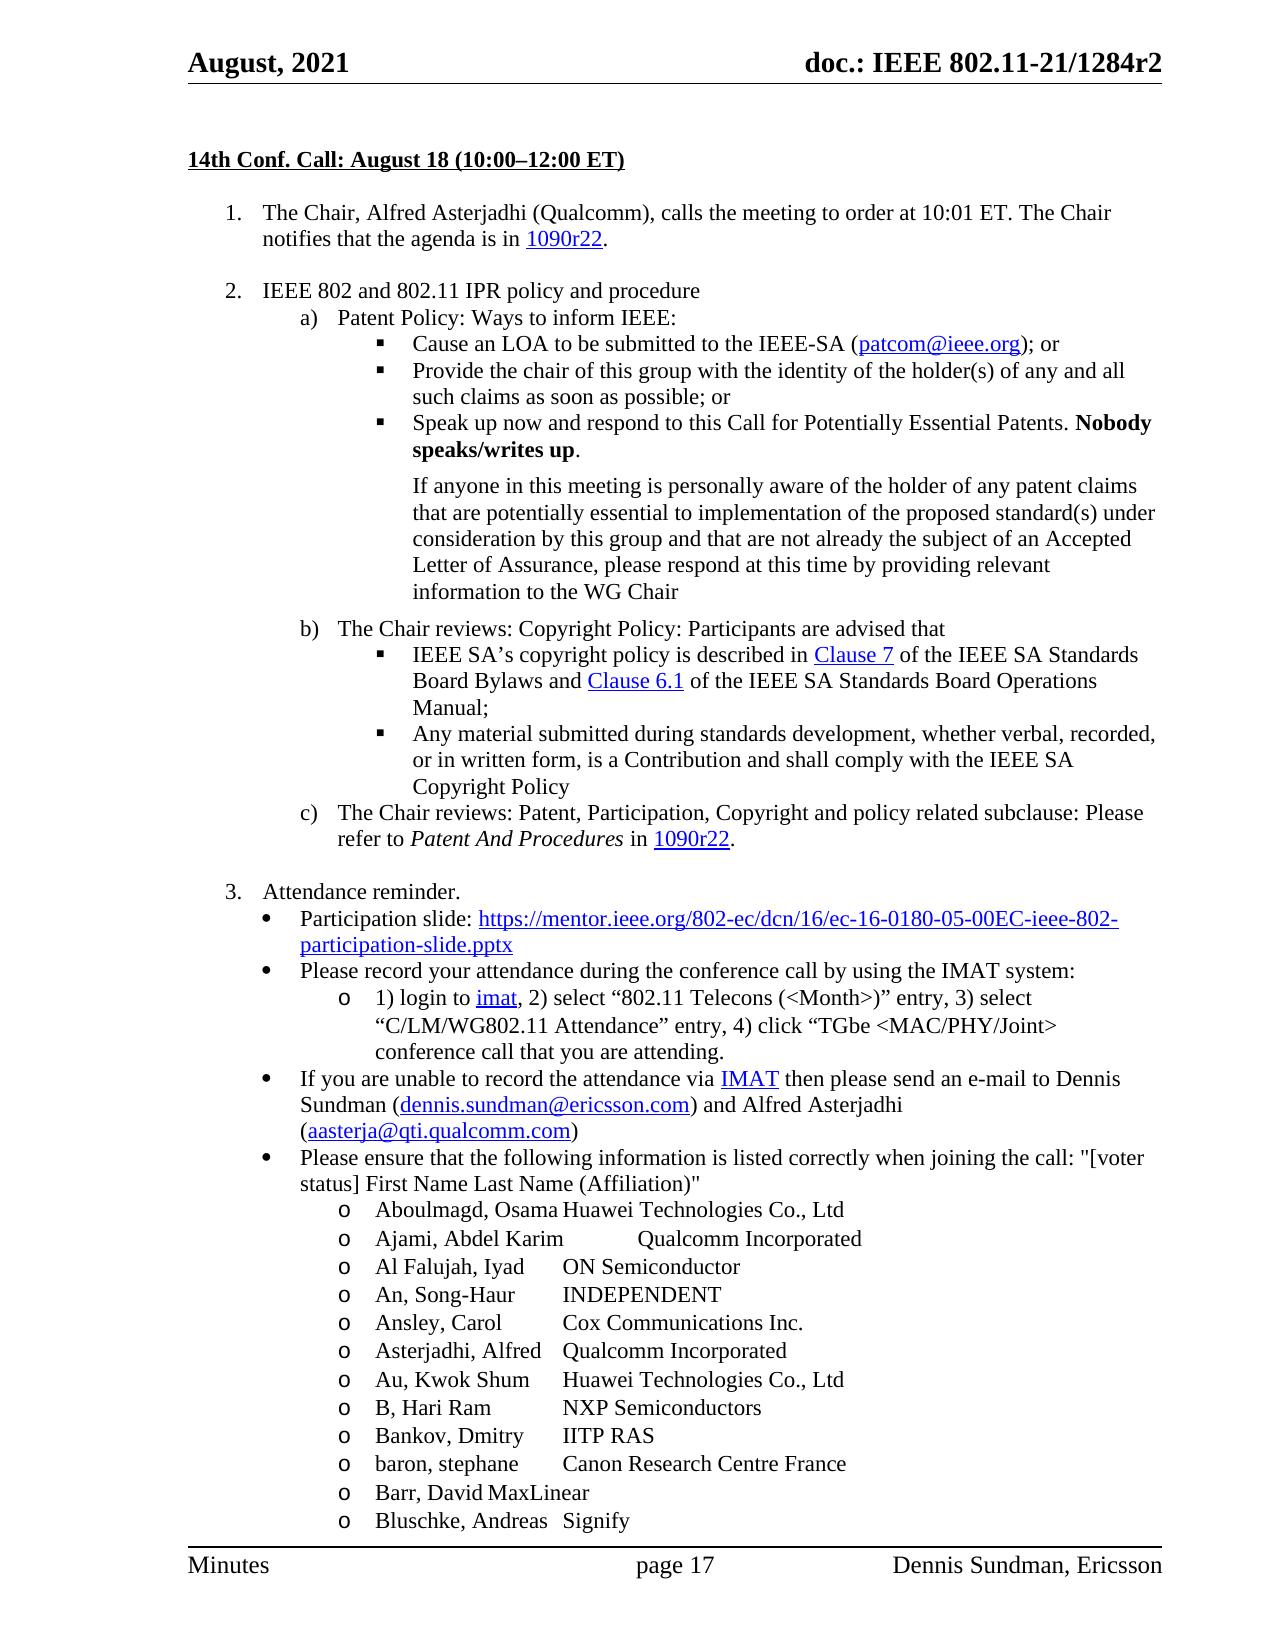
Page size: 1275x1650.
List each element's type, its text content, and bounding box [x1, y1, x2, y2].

subtitle 14th Conf. Call: August 18 (10:00–12:00 ET) [187, 146, 1162, 172]
list Patent Policy: Ways to inform IEEE: [300, 304, 1162, 330]
list IEEE 802 and 802.11 IPR policy and procedure [225, 278, 1162, 304]
list The Chair reviews: Patent, Participation, Copyright and policy related subclause: Please refer to Patent And Procedures in 1090r22. [300, 799, 1162, 852]
list Speak up now and respond to this Call for Potentially Essential Patents. Nobody speaks/writes up. [375, 409, 1162, 462]
list If anyone in this meeting is personally aware of the holder of any patent claims that are potentially essential to implementation of the proposed standard(s) under consideration by this group and that are not already the subject of an Accepted Letter of Assurance, please respond at this time by providing relevant information to the WG Chair [412, 472, 1162, 604]
list If you are unable to record the attendance via IMAT then please send an e-mail to Dennis Sundman (dennis.sundman@ericsson.com) and Alfred Asterjadhi (aasterja@qti.qualcomm.com) [262, 1064, 1162, 1144]
list Barr, David MaxLinear [337, 1479, 1162, 1507]
list Aboulmagd, Osama Huawei Technologies Co., Ltd [337, 1196, 1162, 1224]
list The Chair, Alfred Asterjadhi (Qualcomm), calls the meeting to order at 10:01 ET. The Chair notifies that the agenda is in 1090r22. [225, 198, 1162, 251]
list B, Hari Ram NXP Semiconductors [337, 1394, 1162, 1422]
list Cause an LOA to be submitted to the IEEE-SA (patcom@ieee.org); or [375, 330, 1162, 357]
list Ajami, Abdel Karim Qualcomm Incorporated [337, 1224, 1162, 1253]
list Al Falujah, Iyad ON Semiconductor [337, 1253, 1162, 1281]
list IEEE SA’s copyright policy is described in Clause 7 of the IEEE SA Standards Board Bylaws and Clause 6.1 of the IEEE SA Standards Board Operations Manual; [375, 641, 1162, 720]
list Asterjadhi, Alfred Qualcomm Incorporated [337, 1337, 1162, 1366]
list Ansley, Carol Cox Communications Inc. [337, 1309, 1162, 1337]
list The Chair reviews: Copyright Policy: Participants are advised that [300, 615, 1162, 641]
list Bankov, Dmitry IITP RAS [337, 1422, 1162, 1450]
list An, Song-Haur INDEPENDENT [337, 1281, 1162, 1309]
list Bluschke, Andreas Signify [337, 1507, 1162, 1535]
list Please ensure that the following information is listed correctly when joining the call: "[voter status] First Name Last Name (Affiliation)" [262, 1144, 1162, 1196]
list Please record your attendance during the conference call by using the IMAT system: [262, 957, 1162, 984]
list 1) login to imat, 2) select “802.11 Telecons (<Month>)” entry, 3) select “C/LM/WG802.11 Attendance” entry, 4) click “TGbe <MAC/PHY/Joint> conference call that you are attending. [337, 984, 1162, 1064]
list Au, Kwok Shum Huawei Technologies Co., Ltd [337, 1366, 1162, 1394]
list Participation slide: https://mentor.ieee.org/802-ec/dcn/16/ec-16-0180-05-00EC-ieee-802-participation-slide.pptx [262, 904, 1162, 957]
list Attendance reminder. [225, 878, 1162, 904]
list Provide the chair of this group with the identity of the holder(s) of any and all such claims as soon as possible; or [375, 357, 1162, 409]
list baron, stephane Canon Research Centre France [337, 1450, 1162, 1479]
list Any material submitted during standards development, whether verbal, recorded, or in written form, is a Contribution and shall comply with the IEEE SA Copyright Policy [375, 720, 1162, 799]
